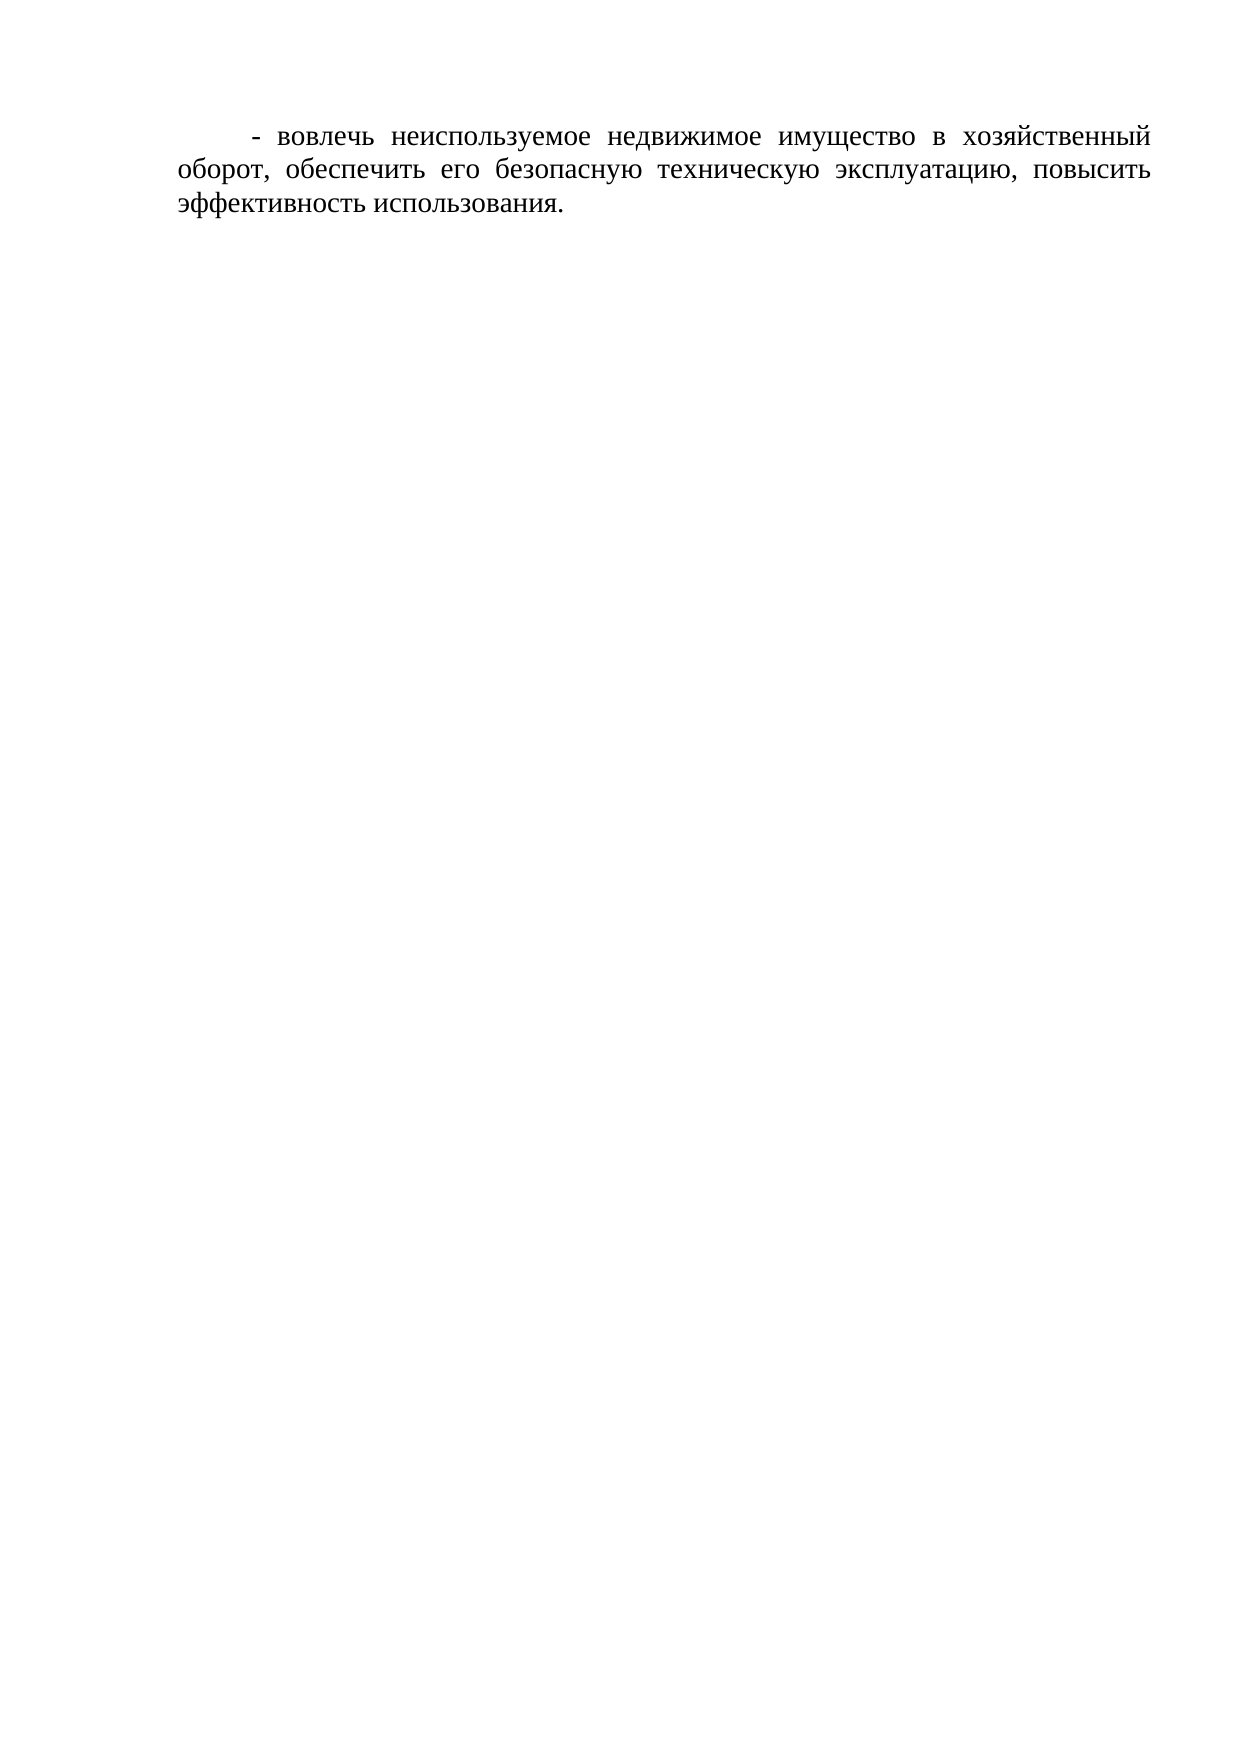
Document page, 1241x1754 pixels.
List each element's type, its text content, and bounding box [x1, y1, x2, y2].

text - вовлечь неиспользуемое недвижимое имущество в хозяйственный оборот, обеспечить его безопасную техническую эксплуатацию, повысить эффективность использования. [177, 118, 1152, 219]
